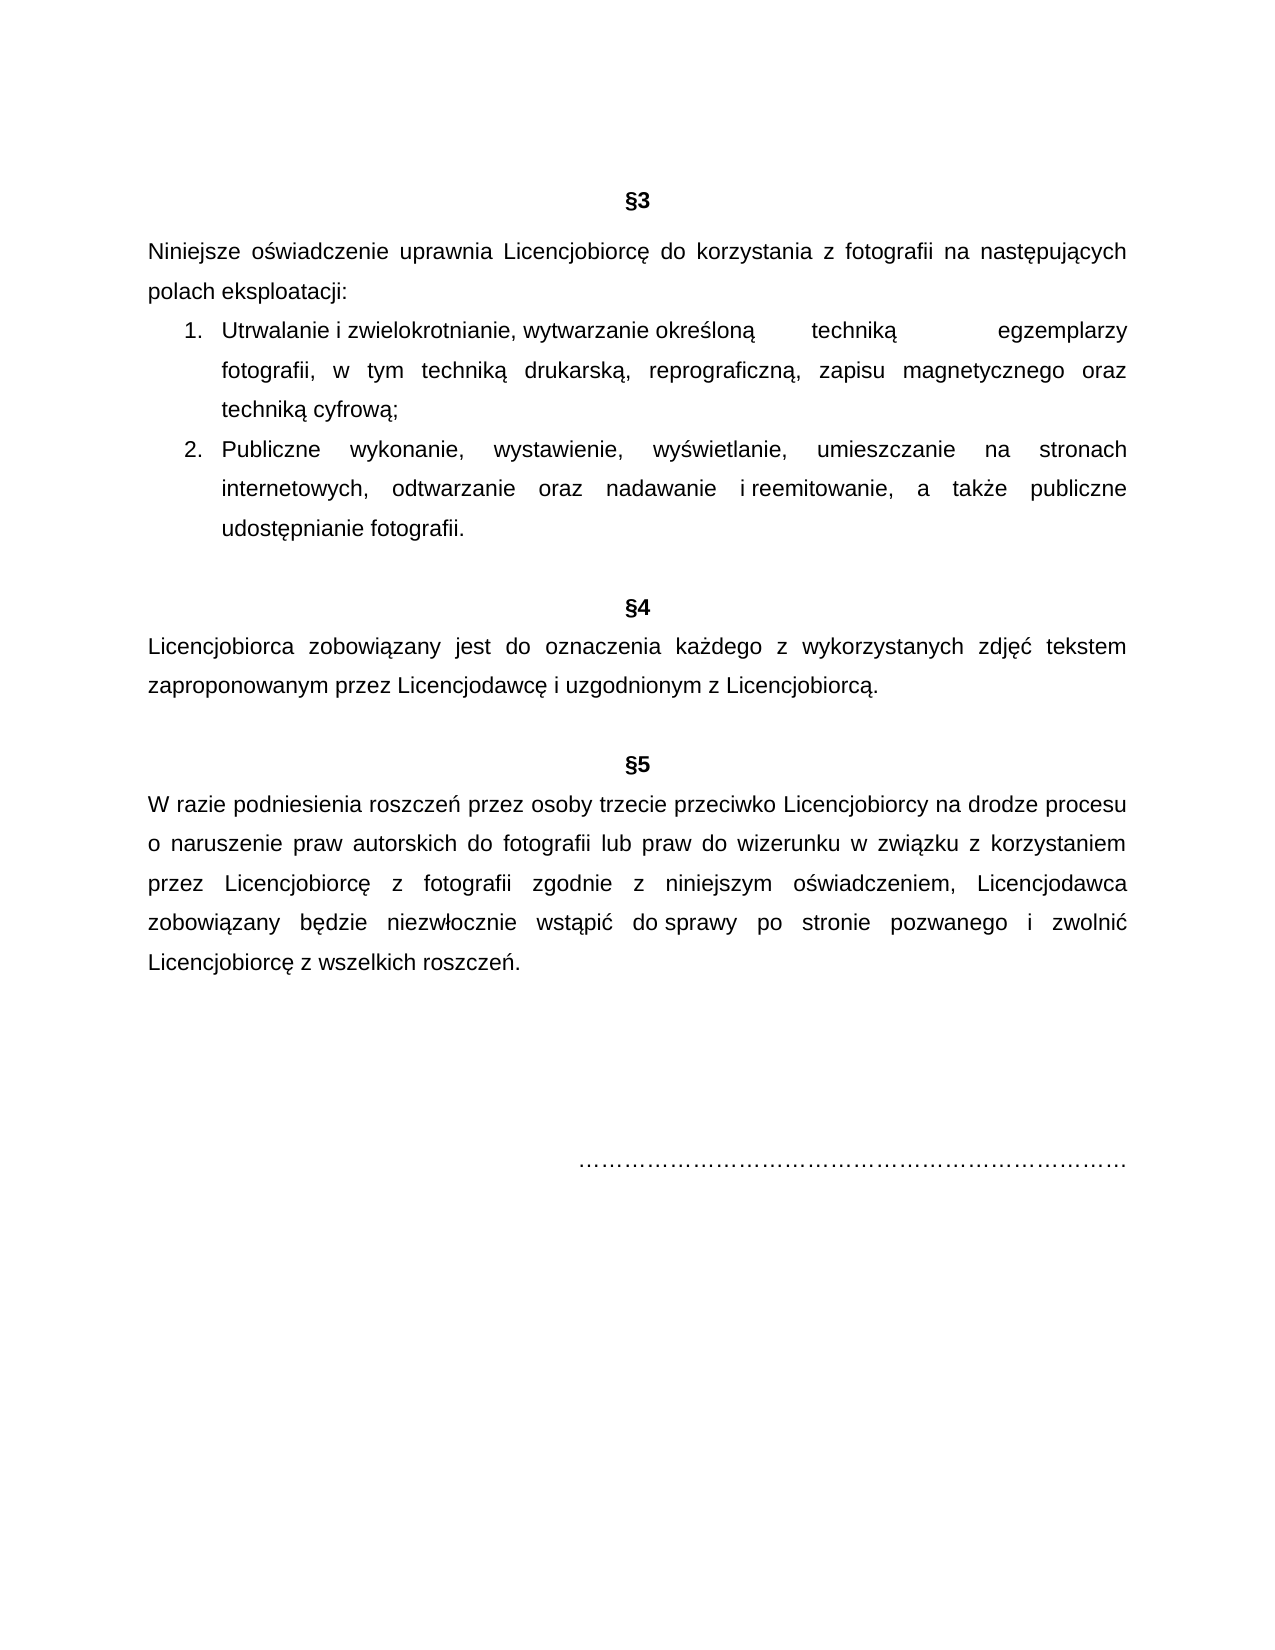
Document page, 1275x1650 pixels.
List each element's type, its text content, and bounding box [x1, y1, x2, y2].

text §4 [148, 593, 1127, 620]
list Utrwalanie i zwielokrotnianie, wytwarzanie określoną techniką egzemplarzy fotografii, w tym techniką drukarską, reprograficzną, zapisu magnetycznego oraz techniką cyfrową; [184, 317, 1127, 422]
text ……………………………………………………………… [148, 1146, 1127, 1172]
text W razie podniesienia roszczeń przez osoby trzecie przeciwko Licencjobiorcy na drodze procesu o naruszenie praw autorskich do fotografii lub praw do wizerunku w związku z korzystaniem przez Licencjobiorcę z fotografii zgodnie z niniejszym oświadczeniem, Licencjodawca zobowiązany będzie niezwłocznie wstąpić do sprawy po stronie pozwanego i zwolnić Licencjobiorcę z wszelkich roszczeń. [148, 791, 1127, 975]
text Niniejsze oświadczenie uprawnia Licencjobiorcę do korzystania z fotografii na następujących polach eksploatacji: [148, 238, 1127, 304]
text §3 [148, 187, 1127, 213]
text Licencjobiorca zobowiązany jest do oznaczenia każdego z wykorzystanych zdjęć tekstem zaproponowanym przez Licencjodawcę i uzgodnionym z Licencjobiorcą. [148, 633, 1127, 699]
list Publiczne wykonanie, wystawienie, wyświetlanie, umieszczanie na stronach internetowych, odtwarzanie oraz nadawanie i reemitowanie, a także publiczne udostępnianie fotografii. [184, 436, 1127, 541]
text §5 [148, 751, 1127, 778]
